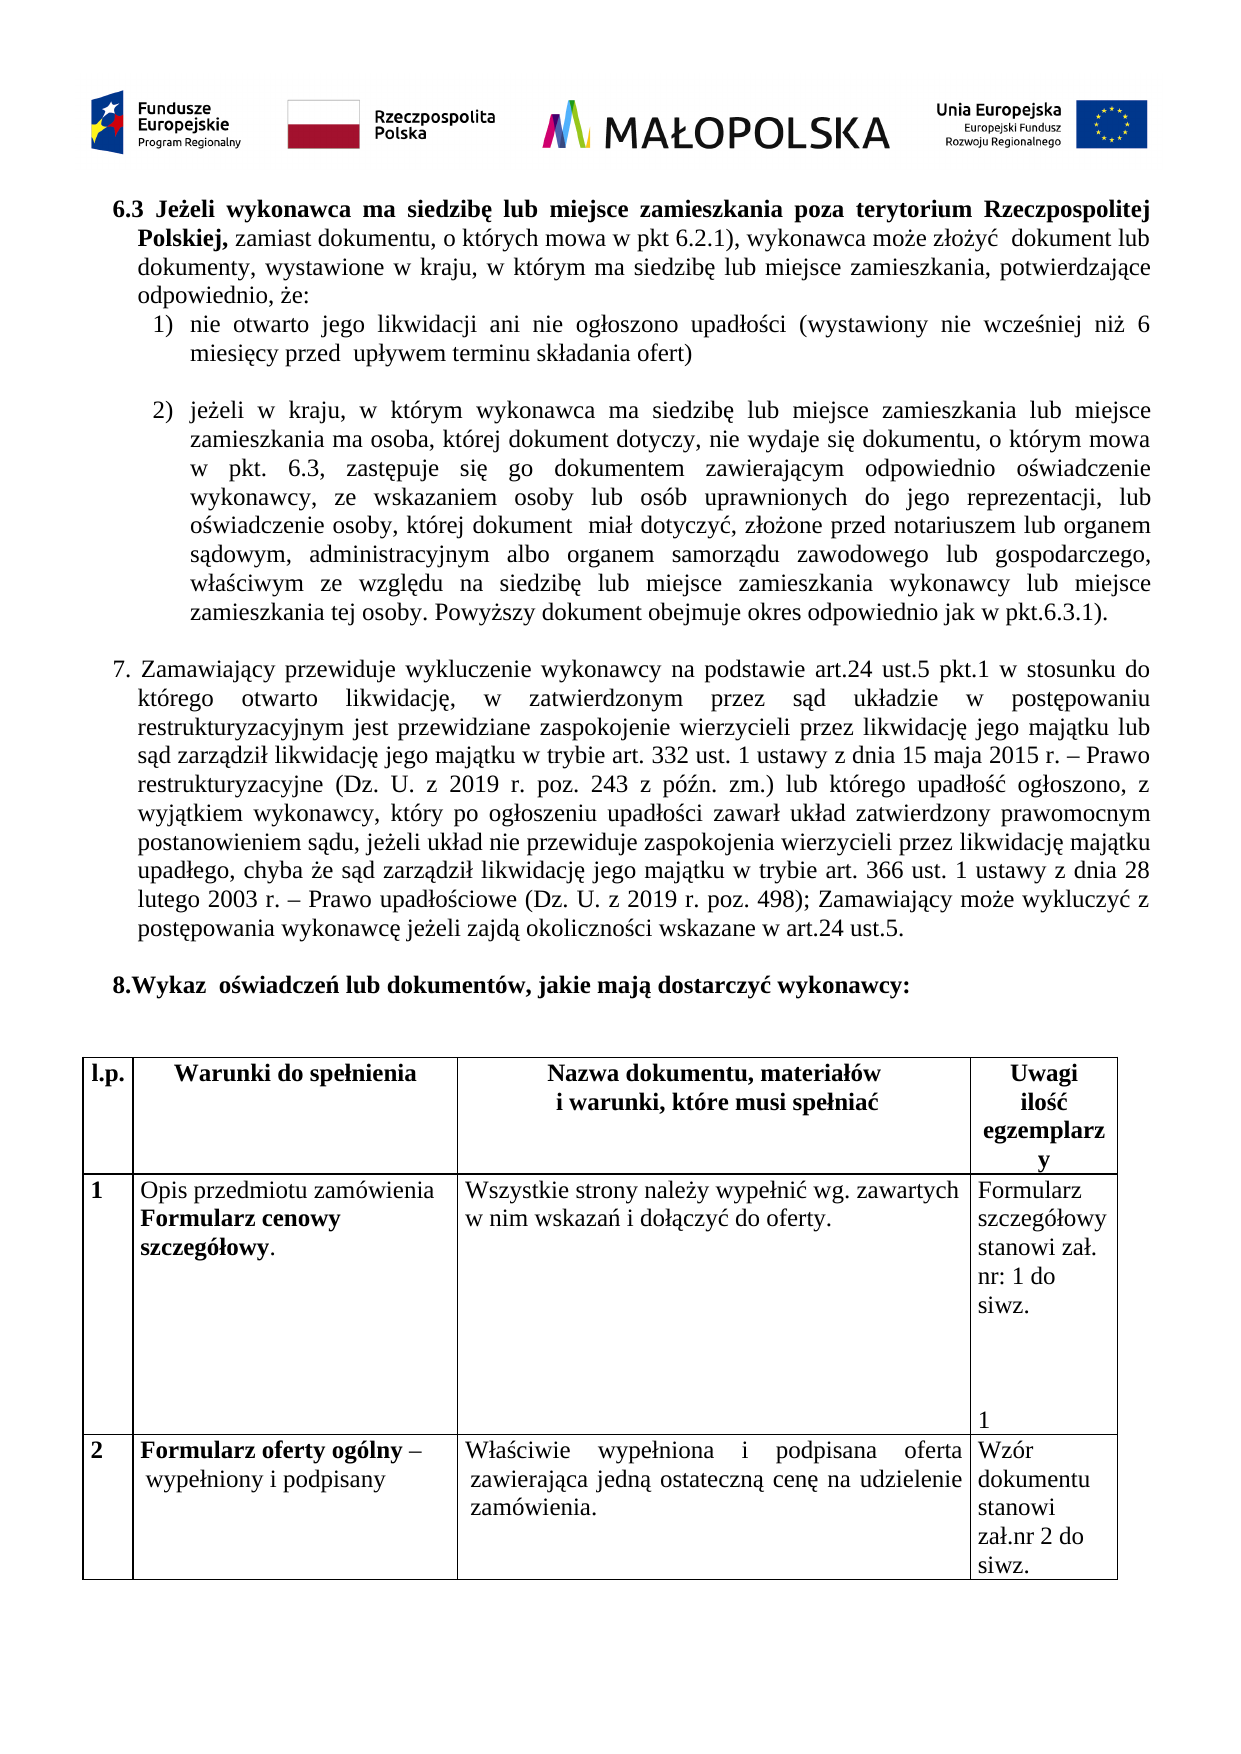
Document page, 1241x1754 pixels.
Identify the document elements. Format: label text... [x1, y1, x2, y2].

table_header Nazwa dokumentu, materiałów i warunki, które musi spełniać [458, 1058, 970, 1173]
text 8.Wykaz oświadczeń lub dokumentów, jakie mają dostarczyć wykonawcy: [112, 970, 1152, 999]
table_cell Wszystkie strony należy wypełnić wg. zawartych w nim wskazań i dołączyć do oferty. [458, 1175, 970, 1433]
table_header Warunki do spełnienia [134, 1058, 457, 1173]
table_cell Wzór dokumentu stanowi zał.nr 2 do siwz. 1 [971, 1435, 1117, 1579]
text 6.3 Jeżeli wykonawca ma siedzibę lub miejsce zamieszkania poza terytorium Rzeczpospolitej Polskiej, zamiast dokumentu, o których mowa w pkt 6.2.1), wykonawca może złożyć dokument lub dokumenty, wystawione w kraju, w którym ma siedzibę lub miejsce zamieszkania, potwierdzające odpowiednio, że: [112, 194, 1152, 309]
list nie otwarto jego likwidacji ani nie ogłoszono upadłości (wystawiony nie wcześniej niż 6 miesięcy przed upływem terminu składania ofert) [152, 309, 1152, 367]
picture [75, 73, 1163, 170]
table_cell 2 [84, 1435, 132, 1579]
table_header Uwagi ilość egzemplarzy [971, 1058, 1117, 1173]
list jeżeli w kraju, w którym wykonawca ma siedzibę lub miejsce zamieszkania lub miejsce zamieszkania ma osoba, której dokument dotyczy, nie wydaje się dokumentu, o którym mowa w pkt. 6.3, zastępuje się go dokumentem zawierającym odpowiednio oświadczenie wykonawcy, ze wskazaniem osoby lub osób uprawnionych do jego reprezentacji, lub oświadczenie osoby, której dokument miał dotyczyć, złożone przed notariuszem lub organem sądowym, administracyjnym albo organem samorządu zawodowego lub gospodarczego, właściwym ze względu na siedzibę lub miejsce zamieszkania wykonawcy lub miejsce zamieszkania tej osoby. Powyższy dokument obejmuje okres odpowiednio jak w pkt.6.3.1). [152, 395, 1152, 625]
table_cell Formularz szczegółowy stanowi zał. nr: 1 do siwz. 1 [971, 1175, 1117, 1433]
table_cell 1 [84, 1175, 132, 1433]
table_header l.p. [84, 1058, 132, 1173]
table_cell Opis przedmiotu zamówienia Formularz cenowy szczegółowy. [134, 1175, 457, 1433]
table_cell Właściwie wypełniona i podpisana oferta zawierająca jedną ostateczną cenę na udzielenie zamówienia. [458, 1435, 970, 1579]
table_cell Formularz oferty ogólny – wypełniony i podpisany [134, 1435, 457, 1579]
text 7. Zamawiający przewiduje wykluczenie wykonawcy na podstawie art.24 ust.5 pkt.1 w stosunku do którego otwarto likwidację, w zatwierdzonym przez sąd układzie w postępowaniu restrukturyzacyjnym jest przewidziane zaspokojenie wierzycieli przez likwidację jego majątku lub sąd zarządził likwidację jego majątku w trybie art. 332 ust. 1 ustawy z dnia 15 maja 2015 r. – Prawo restrukturyzacyjne (Dz. U. z 2019 r. poz. 243 z późn. zm.) lub którego upadłość ogłoszono, z wyjątkiem wykonawcy, który po ogłoszeniu upadłości zawarł układ zatwierdzony prawomocnym postanowieniem sądu, jeżeli układ nie przewiduje zaspokojenia wierzycieli przez likwidację majątku upadłego, chyba że sąd zarządził likwidację jego majątku w trybie art. 366 ust. 1 ustawy z dnia 28 lutego 2003 r. – Prawo upadłościowe (Dz. U. z 2019 r. poz. 498); Zamawiający może wykluczyć z postępowania wykonawcę jeżeli zajdą okoliczności wskazane w art.24 ust.5. [112, 654, 1152, 942]
